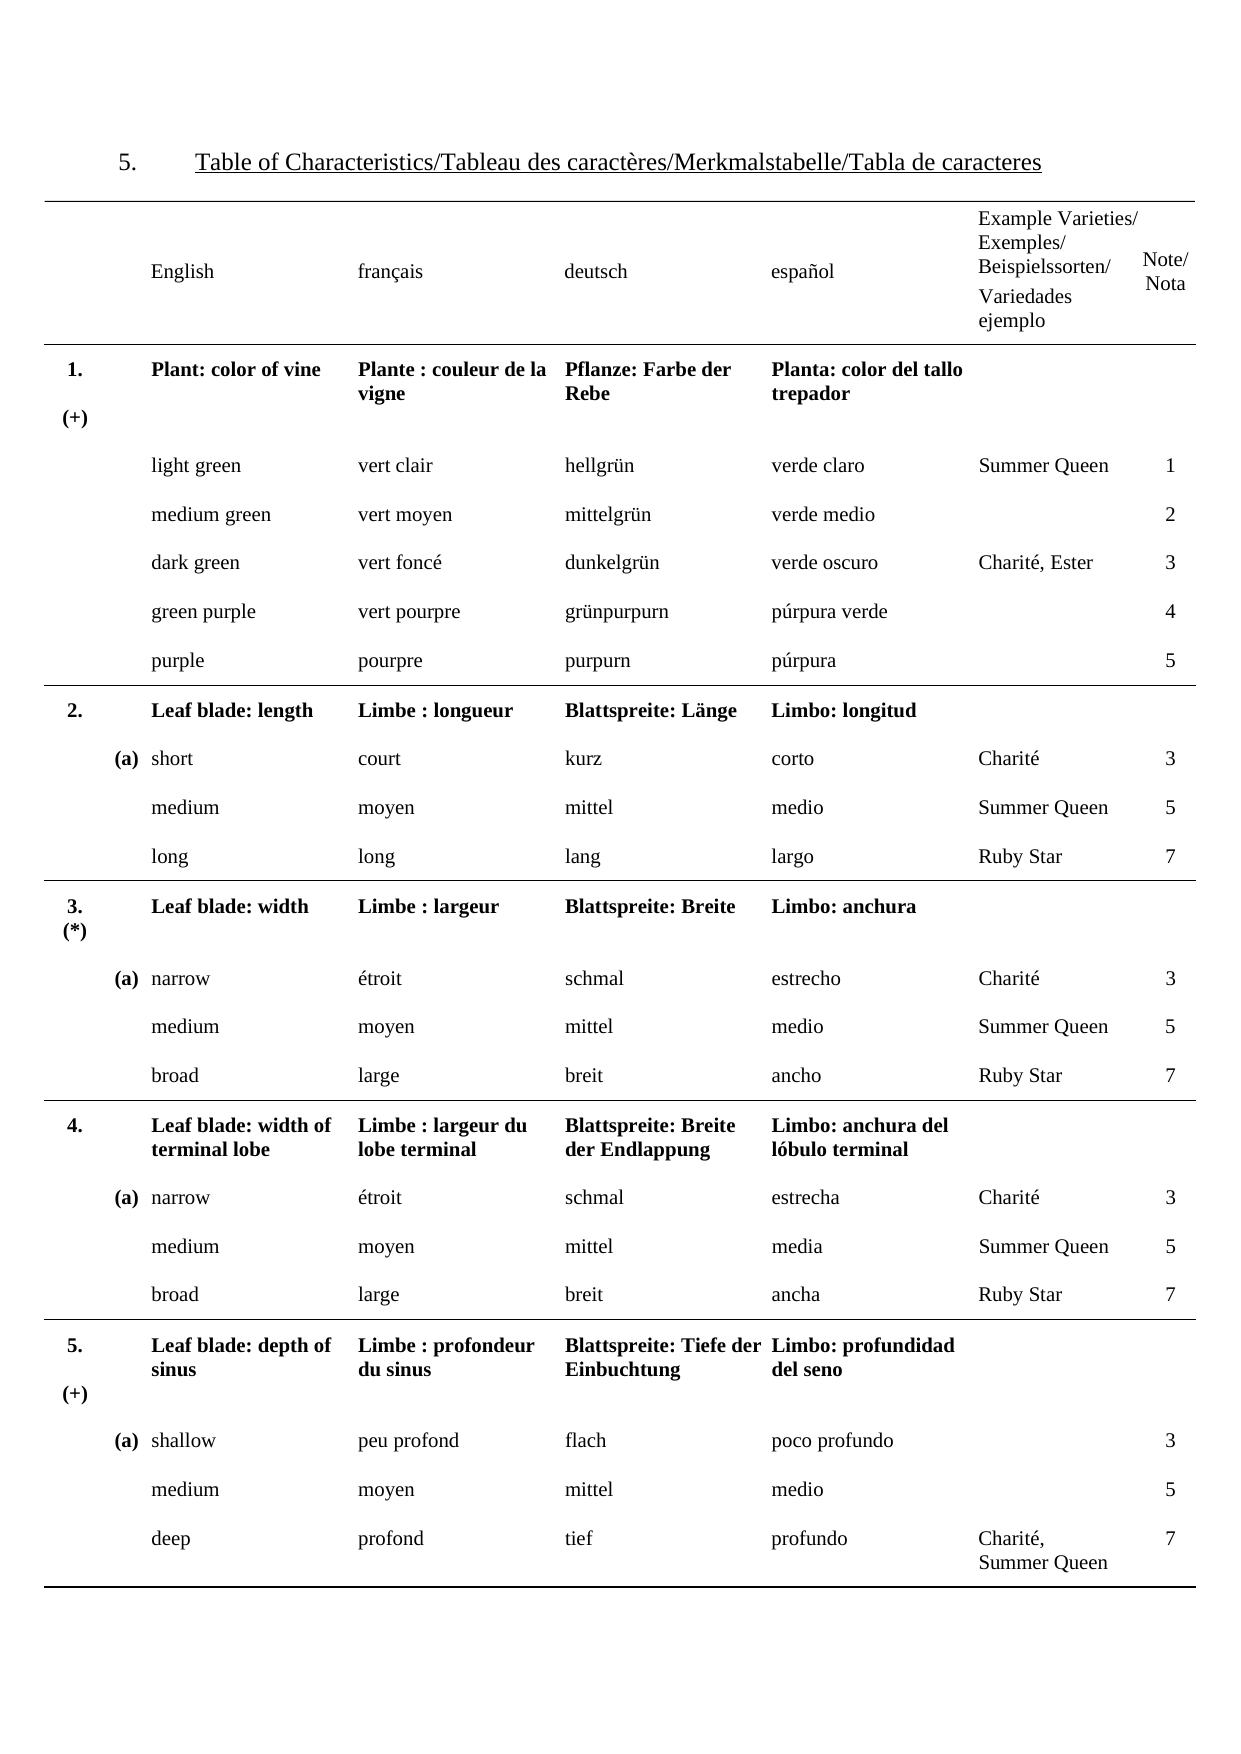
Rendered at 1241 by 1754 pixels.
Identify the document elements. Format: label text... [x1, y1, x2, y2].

text Example Varieties/ Exemples/ Beispielssorten/ [978, 206, 1139, 278]
text English français deutsch español [151, 259, 839, 283]
text Note/ Nota [1142, 247, 1195, 295]
list Table of Characteristics/Tableau des caractères/Merkmalstabelle/Tabla de caracteres [118, 147, 1207, 176]
